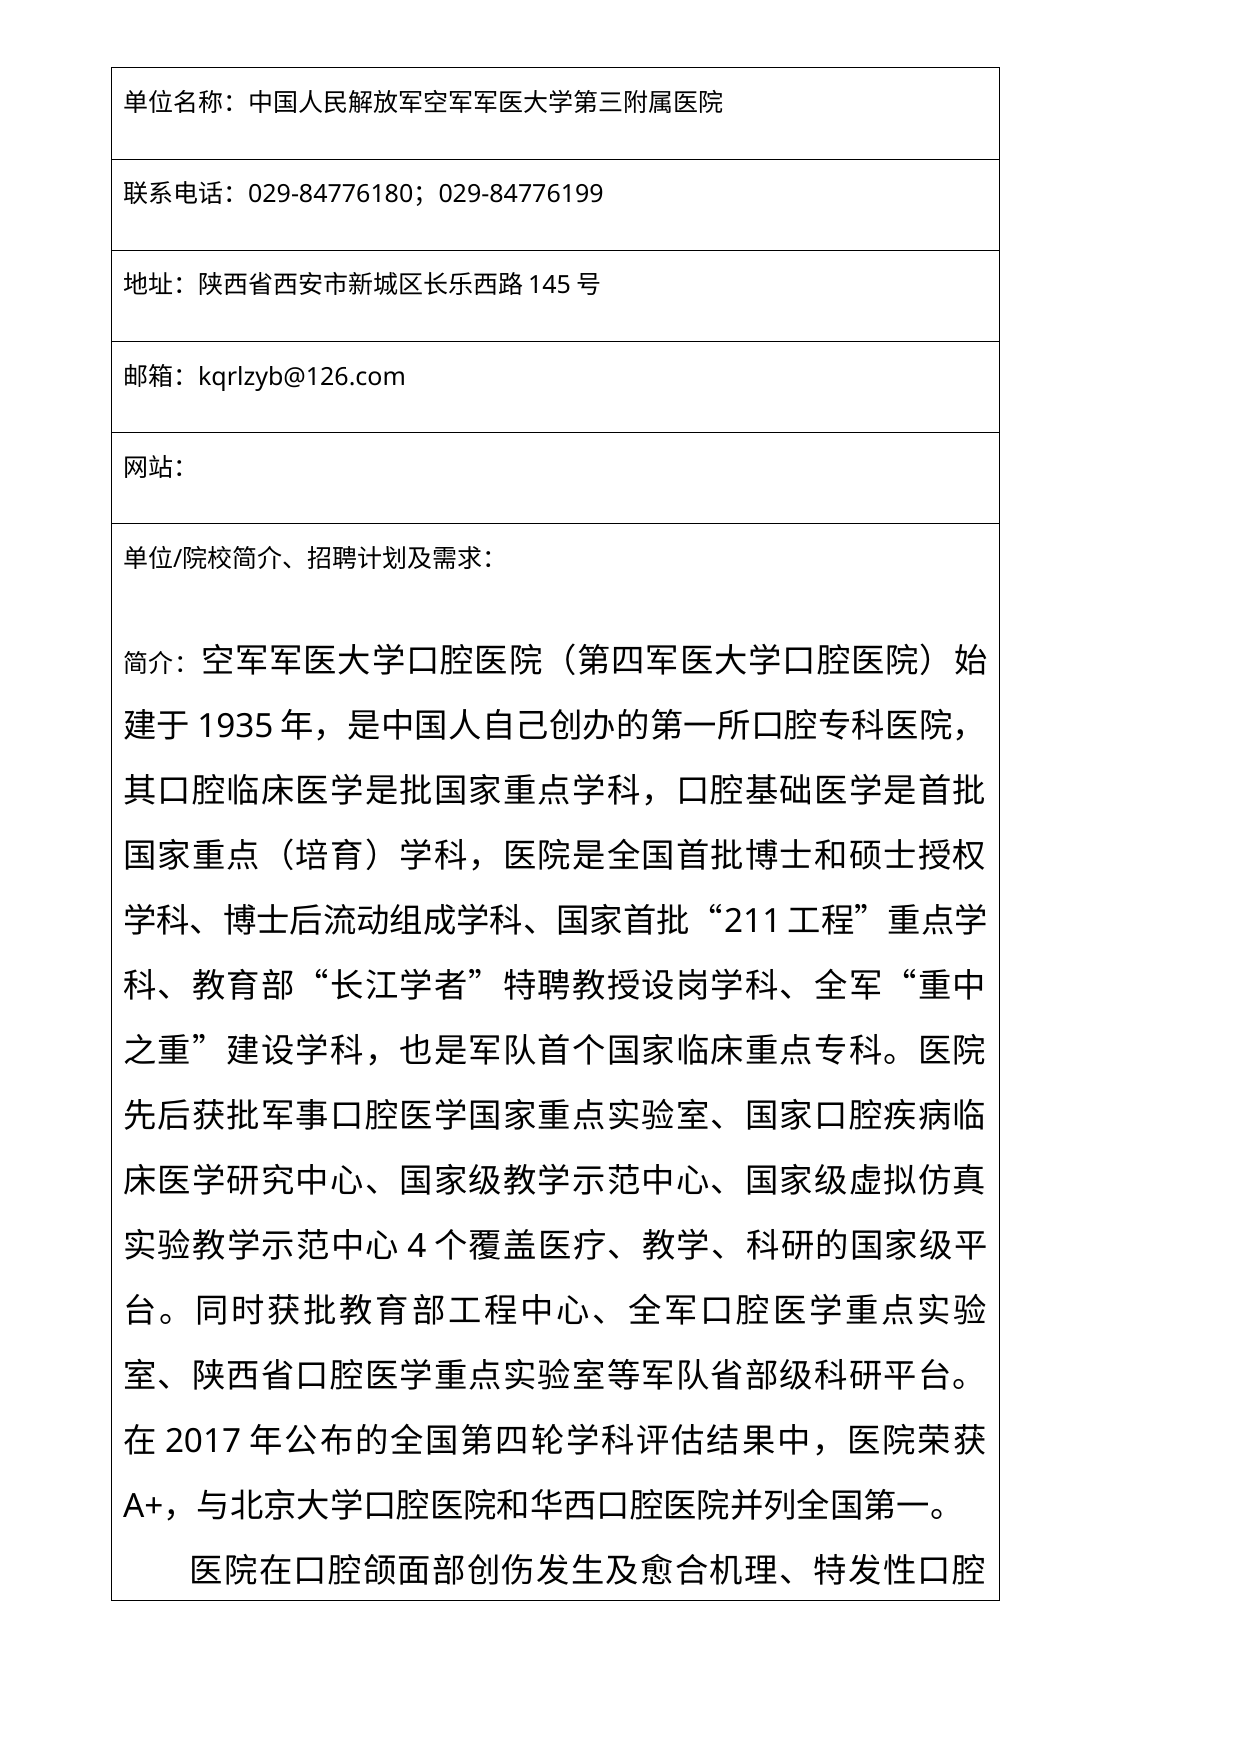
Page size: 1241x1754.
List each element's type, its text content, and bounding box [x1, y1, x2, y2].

table_header 单位名称：中国人民解放军空军军医大学第三附属医院 [112, 68, 999, 158]
table_cell 联系电话：029-84776180；029-84776199 [112, 160, 999, 249]
table_cell 邮箱：kqrlzyb@126.com [112, 342, 999, 432]
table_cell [112, 524, 999, 1600]
table_cell 网站： [112, 433, 999, 523]
table_cell 地址：陕西省西安市新城区长乐西路145号 [112, 251, 999, 341]
